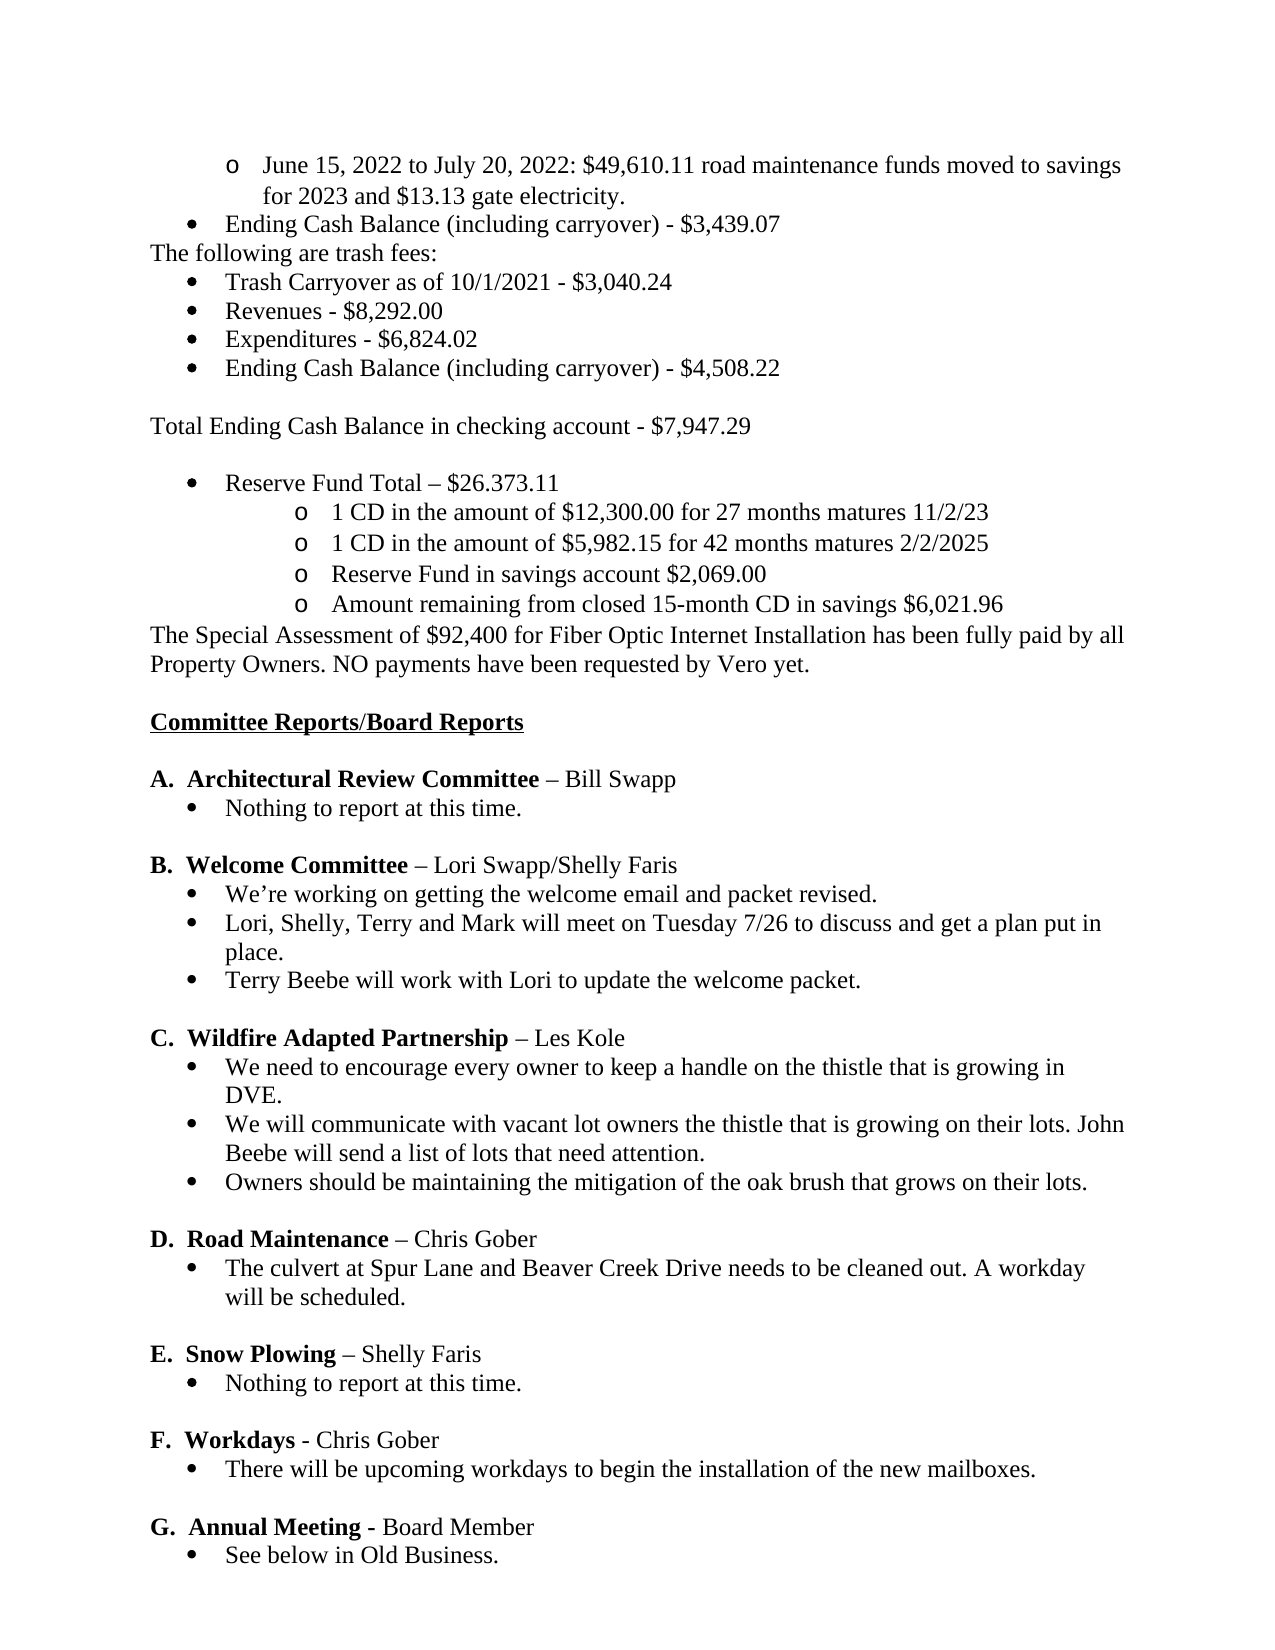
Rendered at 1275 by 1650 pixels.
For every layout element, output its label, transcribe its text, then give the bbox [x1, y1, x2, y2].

list We need to encourage every owner to keep a handle on the thistle that is growing in DVE. [187, 1052, 1125, 1109]
list We’re working on getting the welcome email and packet revised. [187, 879, 1125, 908]
list Amount remaining from closed 15-month CD in savings $6,021.96 [294, 589, 1125, 620]
list The culvert at Spur Lane and Beaver Creek Drive needs to be cleaned out. A workday will be scheduled. [187, 1253, 1125, 1310]
text D. Road Maintenance – Chris Gober [150, 1224, 1125, 1253]
text The following are trash fees: [150, 238, 1125, 267]
list Reserve Fund Total – $26.373.11 [187, 468, 1125, 497]
text A. Architectural Review Committee – Bill Swapp [150, 764, 1125, 793]
list See below in Old Business. [187, 1540, 1125, 1569]
text B. Welcome Committee – Lori Swapp/Shelly Faris [150, 850, 1125, 879]
text Committee Reports/Board Reports [150, 707, 1125, 735]
list 1 CD in the amount of $12,300.00 for 27 months matures 11/2/23 [294, 497, 1125, 528]
list Nothing to report at this time. [187, 1368, 1125, 1397]
list There will be upcoming workdays to begin the installation of the new mailboxes. [187, 1454, 1125, 1483]
text C. Wildfire Adapted Partnership – Les Kole [150, 1023, 1125, 1052]
text G. Annual Meeting - Board Member [150, 1512, 1125, 1540]
list Owners should be maintaining the mitigation of the oak brush that grows on their lots. [187, 1167, 1125, 1195]
list Revenues - $8,292.00 [187, 296, 1125, 324]
text Total Ending Cash Balance in checking account - $7,947.29 [150, 411, 1125, 439]
list Ending Cash Balance (including carryover) - $3,439.07 [187, 209, 1125, 238]
list We will communicate with vacant lot owners the thistle that is growing on their lots. John Beebe will send a list of lots that need attention. [187, 1109, 1125, 1167]
list Lori, Shelly, Terry and Mark will meet on Tuesday 7/26 to discuss and get a plan put in place. [187, 908, 1125, 965]
list Trash Carryover as of 10/1/2021 - $3,040.24 [187, 267, 1125, 296]
list Ending Cash Balance (including carryover) - $4,508.22 [187, 353, 1125, 382]
list June 15, 2022 to July 20, 2022: $49,610.11 road maintenance funds moved to savings for 2023 and $13.13 gate electricity. [225, 150, 1125, 209]
list Terry Beebe will work with Lori to update the welcome packet. [187, 965, 1125, 994]
list 1 CD in the amount of $5,982.15 for 42 months matures 2/2/2025 [294, 528, 1125, 559]
list Reserve Fund in savings account $2,069.00 [294, 559, 1125, 589]
list Expenditures - $6,824.02 [187, 324, 1125, 353]
text F. Workdays - Chris Gober [150, 1425, 1125, 1454]
text The Special Assessment of $92,400 for Fiber Optic Internet Installation has been fully paid by all Property Owners. NO payments have been requested by Vero yet. [150, 620, 1125, 678]
text E. Snow Plowing – Shelly Faris [150, 1339, 1125, 1368]
list Nothing to report at this time. [187, 793, 1125, 822]
